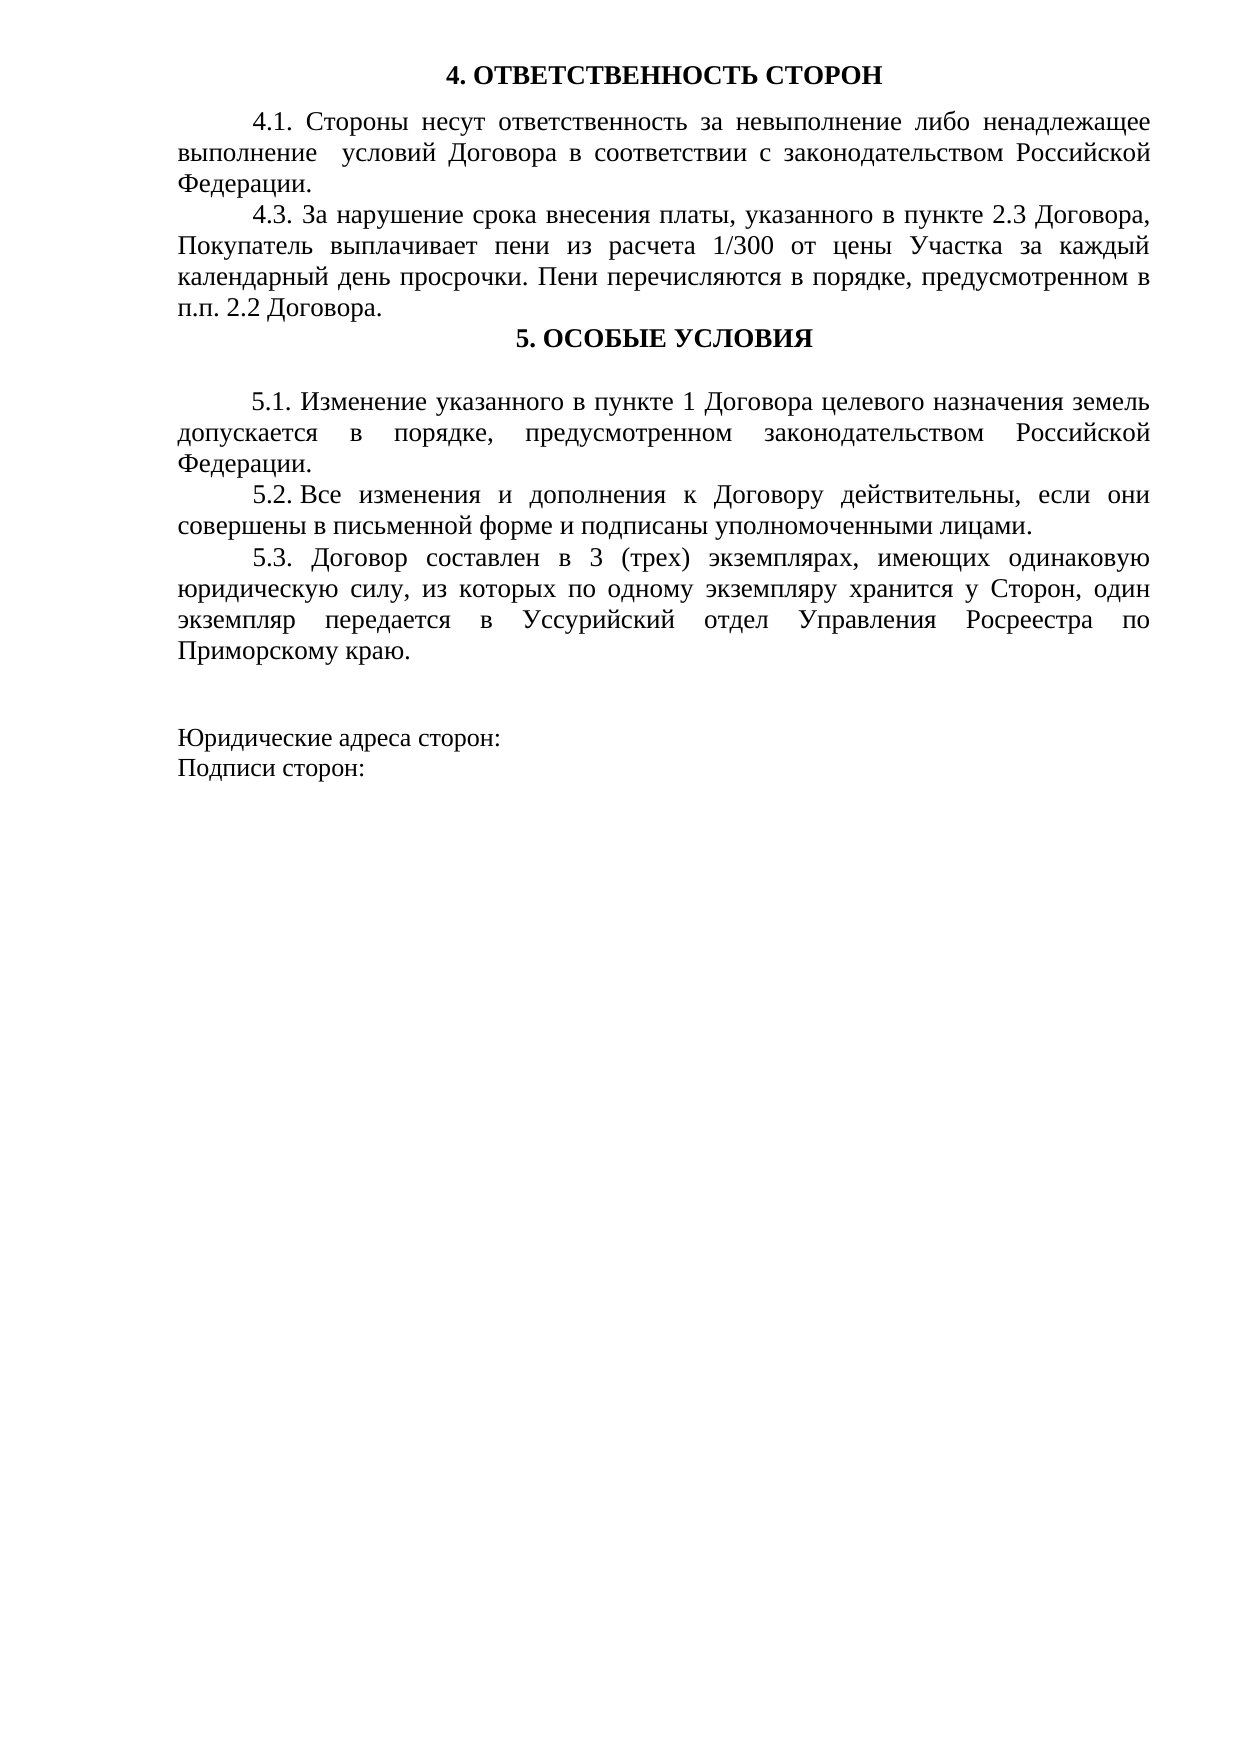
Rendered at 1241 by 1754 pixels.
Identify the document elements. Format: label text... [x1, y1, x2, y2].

text 5.1. Изменение указанного в пункте 1 Договора целевого назначения земель допускается в порядке, предусмотренном законодательством Российской Федерации. [177, 385, 1152, 478]
text Подписи сторон: [177, 752, 1152, 782]
text 5. ОСОБЫЕ УСЛОВИЯ [177, 323, 1152, 354]
text 4. ОТВЕТСТВЕННОСТЬ СТОРОН [177, 59, 1152, 90]
subtitle Юридические адреса сторон: [177, 722, 1211, 752]
text 4.1. Стороны несут ответственность за невыполнение либо ненадлежащее выполнение условий Договора в соответствии с законодательством Российской Федерации. [177, 104, 1152, 198]
text 5.3. Договор составлен в 3 (трех) экземплярах, имеющих одинаковую юридическую силу, из которых по одному экземпляру хранится у Сторон, один экземпляр передается в Уссурийский отдел Управления Росреестра по Приморскому краю. [177, 541, 1152, 665]
text 4.3. За нарушение срока внесения платы, указанного в пункте 2.3 Договора, Покупатель выплачивает пени из расчета 1/300 от цены Участка за каждый календарный день просрочки. Пени перечисляются в порядке, предусмотренном в п.п. 2.2 Договора. [177, 198, 1152, 323]
text 5.2. Все изменения и дополнения к Договору действительны, если они совершены в письменной форме и подписаны уполномоченными лицами. [177, 478, 1152, 541]
